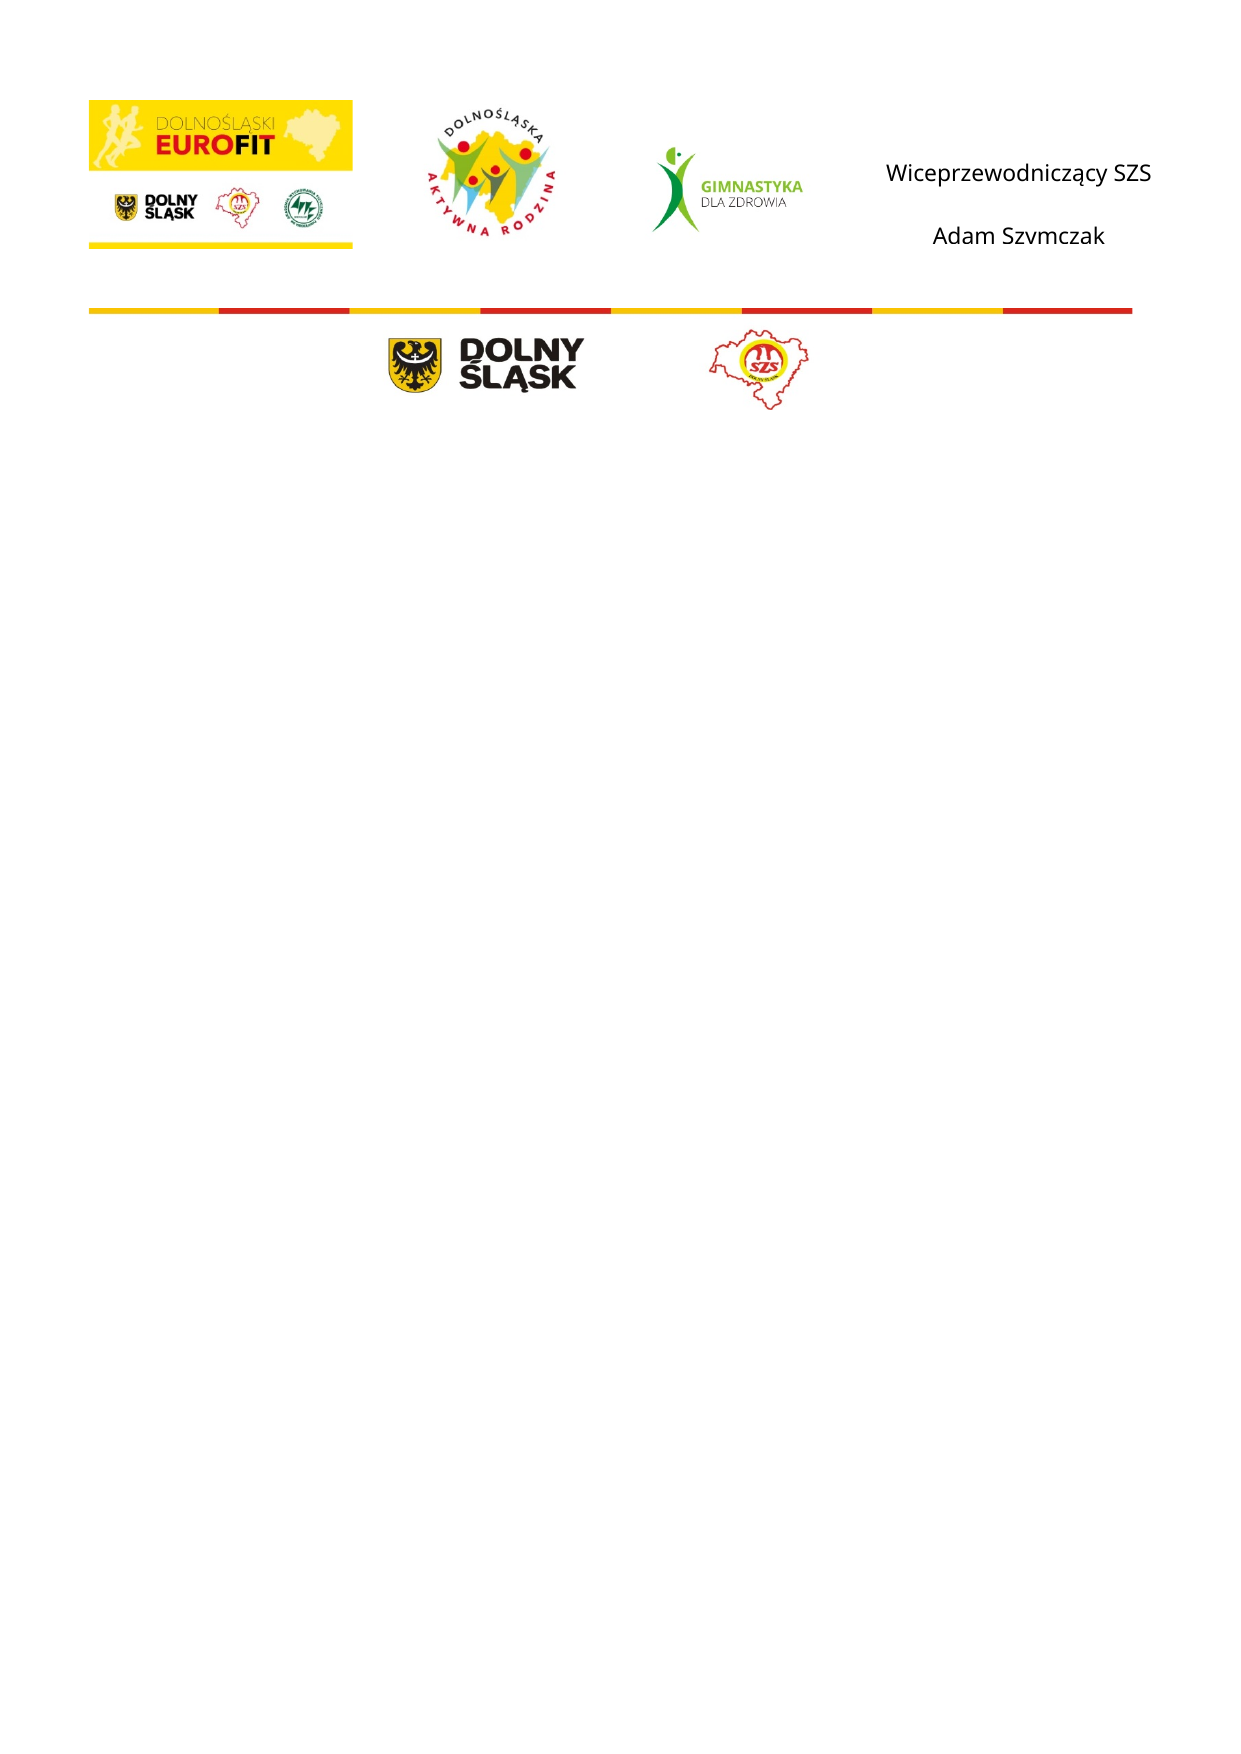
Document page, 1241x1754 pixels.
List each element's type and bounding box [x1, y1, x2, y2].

picture [88, 308, 1133, 410]
picture [358, 99, 829, 249]
picture [88, 100, 353, 249]
